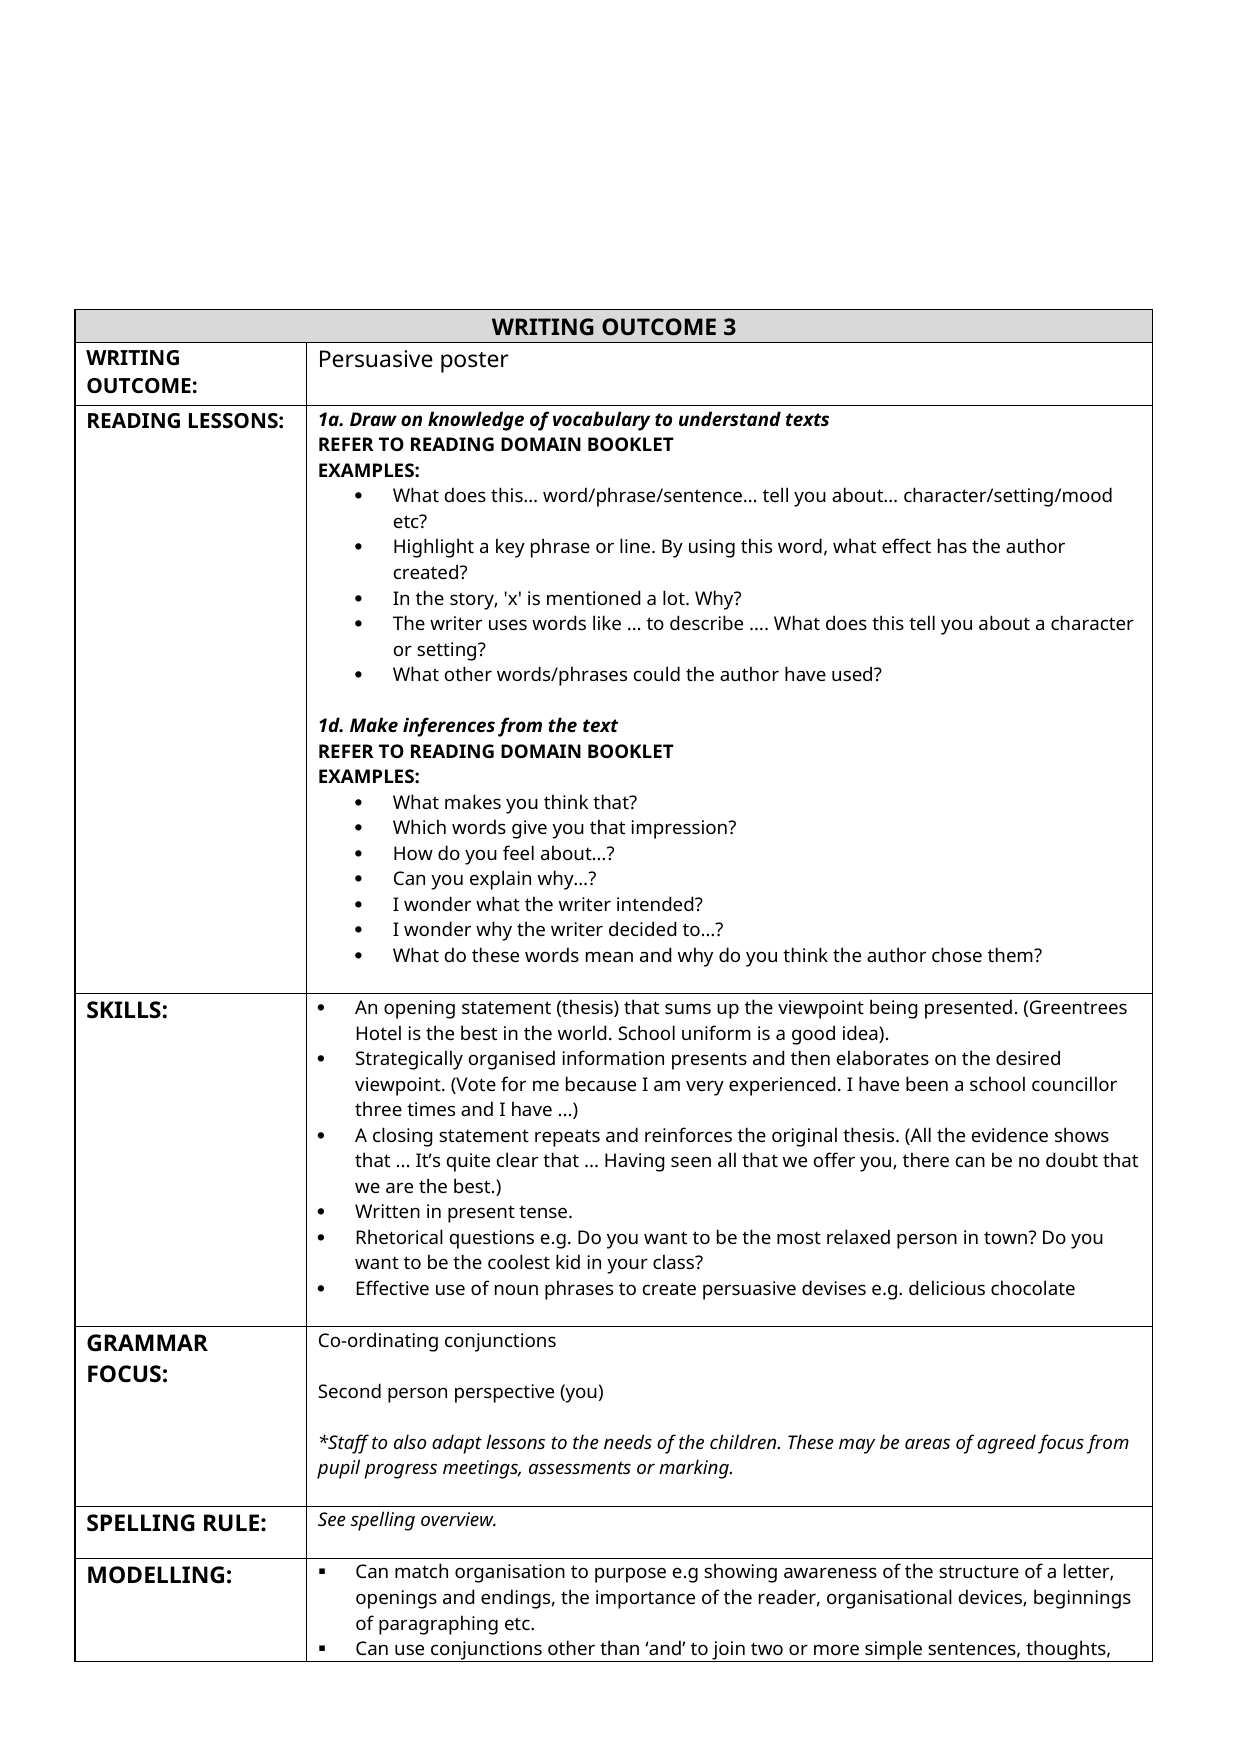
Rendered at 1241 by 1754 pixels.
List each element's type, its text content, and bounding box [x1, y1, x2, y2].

table_cell Co-ordinating conjunctions Second person perspective (you) *Staff to also adapt lessons to the needs of the children. These may be areas of agreed focus from pupil progress meetings, assessments or marking. [307, 1327, 1152, 1506]
table_cell MODELLING: [76, 1559, 306, 1661]
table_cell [307, 1559, 1152, 1661]
table_cell 1a. Draw on knowledge of vocabulary to understand texts REFER TO READING DOMAIN BOOKLET EXAMPLES: What does this… word/phrase/sentence… tell you about… character/setting/mood etc? Highlight a key phrase or line. By using this word, what effect has the author created? In the story, 'x' is mentioned a lot. Why? The writer uses words like … to describe …. What does this tell you about a character or setting? What other words/phrases could the author have used? 1d. Make inferences from the text REFER TO READING DOMAIN BOOKLET EXAMPLES: What makes you think that? Which words give you that impression? How do you feel about…? Can you explain why…? I wonder what the writer intended? I wonder why the writer decided to…? What do these words mean and why do you think the author chose them? [307, 406, 1152, 993]
table_cell GRAMMAR FOCUS: [76, 1327, 306, 1506]
table_cell See spelling overview. [307, 1507, 1152, 1558]
table_cell An opening statement (thesis) that sums up the viewpoint being presented. (Greentrees Hotel is the best in the world. School uniform is a good idea). Strategically organised information presents and then elaborates on the desired viewpoint. (Vote for me because I am very experienced. I have been a school councillor three times and I have ...) A closing statement repeats and reinforces the original thesis. (All the evidence shows that ... It’s quite clear that ... Having seen all that we offer you, there can be no doubt that we are the best.) Written in present tense. Rhetorical questions e.g. Do you want to be the most relaxed person in town? Do you want to be the coolest kid in your class? Effective use of noun phrases to create persuasive devises e.g. delicious chocolate [307, 994, 1152, 1326]
table_cell READING LESSONS: [76, 406, 306, 993]
table_cell SKILLS: [76, 994, 306, 1326]
table_cell Persuasive poster [307, 343, 1152, 405]
table_cell WRITING OUTCOME: [76, 343, 306, 405]
table_cell SPELLING RULE: [76, 1507, 306, 1558]
table_header WRITING OUTCOME 3 [76, 310, 1152, 342]
